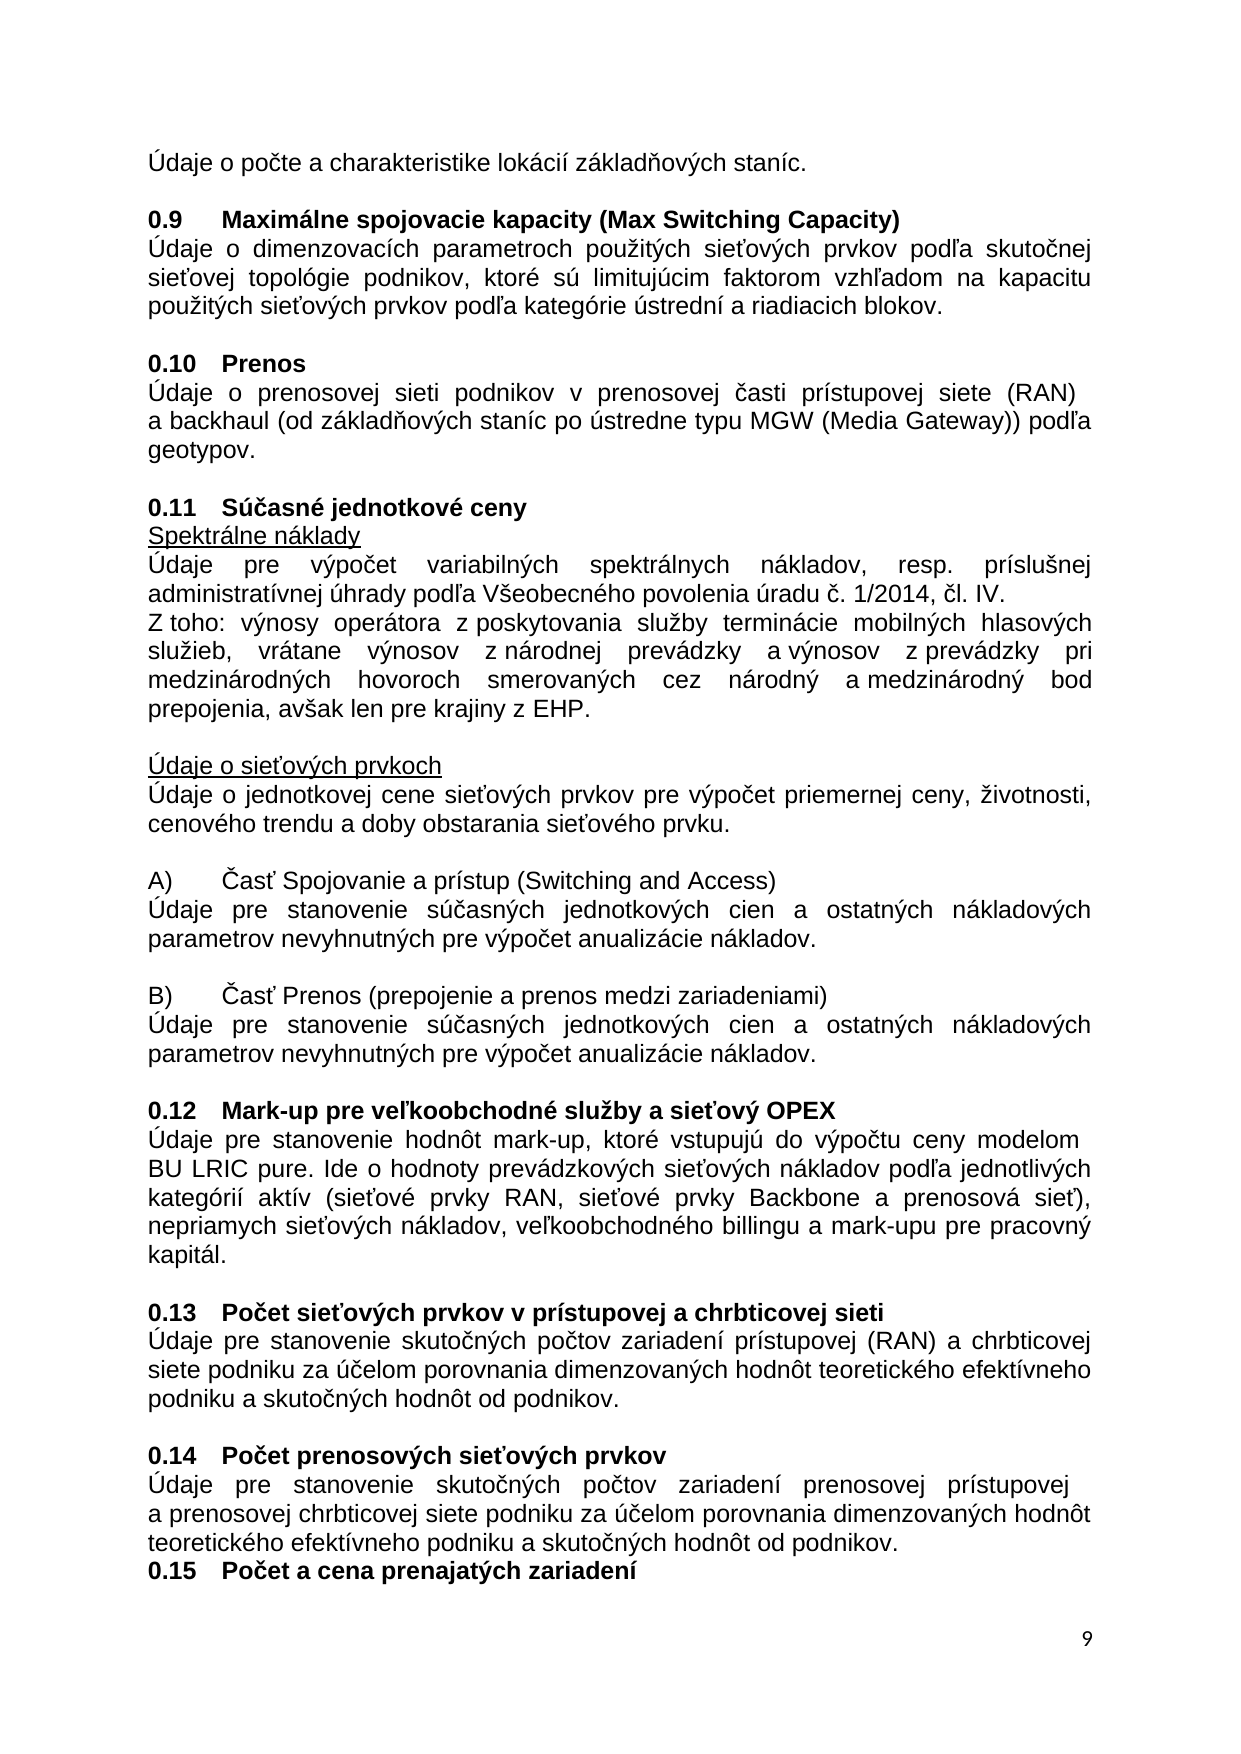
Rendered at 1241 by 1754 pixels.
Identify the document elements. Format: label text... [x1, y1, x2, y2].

text 0.13 Počet sieťových prvkov v prístupovej a chrbticovej sieti [148, 1298, 1093, 1326]
text Údaje o sieťových prvkoch [148, 751, 1093, 780]
text Údaje o prenosovej sieti podnikov v prenosovej časti prístupovej siete (RAN) a backhaul (od základňových staníc po ústredne typu MGW (Media Gateway)) podľa geotypov. [148, 378, 1093, 464]
text 0.15 Počet a cena prenajatých zariadení [148, 1556, 1093, 1585]
text Údaje pre stanovenie skutočných počtov zariadení prenosovej prístupovej a prenosovej chrbticovej siete podniku za účelom porovnania dimenzovaných hodnôt teoretického efektívneho podniku a skutočných hodnôt od podnikov. [148, 1470, 1093, 1556]
text Údaje pre stanovenie skutočných počtov zariadení prístupovej (RAN) a chrbticovej siete podniku za účelom porovnania dimenzovaných hodnôt teoretického efektívneho podniku a skutočných hodnôt od podnikov. [148, 1326, 1093, 1413]
text Údaje pre stanovenie hodnôt mark-up, ktoré vstupujú do výpočtu ceny modelom BU LRIC pure. Ide o hodnoty prevádzkových sieťových nákladov podľa jednotlivých kategórií aktív (sieťové prvky RAN, sieťové prvky Backbone a prenosová sieť), nepriamych sieťových nákladov, veľkoobchodného billingu a mark-upu pre pracovný kapitál. [148, 1125, 1093, 1269]
text 0.10 Prenos [148, 349, 1093, 378]
text Údaje o jednotkovej cene sieťových prvkov pre výpočet priemernej ceny, životnosti, cenového trendu a doby obstarania sieťového prvku. [148, 780, 1093, 838]
text 0.12 Mark-up pre veľkoobchodné služby a sieťový OPEX [148, 1096, 1093, 1125]
text A) Časť Spojovanie a prístup (Switching and Access) [148, 866, 1093, 895]
text 0.11 Súčasné jednotkové ceny [148, 493, 1093, 521]
text Údaje o počte a charakteristike lokácií základňových staníc. [148, 148, 1093, 176]
text 0.14 Počet prenosových sieťových prvkov [148, 1441, 1093, 1470]
text Údaje pre stanovenie súčasných jednotkových cien a ostatných nákladových parametrov nevyhnutných pre výpočet anualizácie nákladov. [148, 1010, 1093, 1068]
text Spektrálne náklady [148, 521, 1093, 550]
text B) Časť Prenos (prepojenie a prenos medzi zariadeniami) [148, 981, 1093, 1010]
text 0.9 Maximálne spojovacie kapacity (Max Switching Capacity) [148, 205, 1093, 234]
text Z toho: výnosy operátora z poskytovania služby terminácie mobilných hlasových služieb, vrátane výnosov z národnej prevádzky a výnosov z prevádzky pri medzinárodných hovoroch smerovaných cez národný a medzinárodný bod prepojenia, avšak len pre krajiny z EHP. [148, 608, 1093, 723]
text Údaje pre stanovenie súčasných jednotkových cien a ostatných nákladových parametrov nevyhnutných pre výpočet anualizácie nákladov. [148, 895, 1093, 953]
text Údaje pre výpočet variabilných spektrálnych nákladov, resp. príslušnej administratívnej úhrady podľa Všeobecného povolenia úradu č. 1/2014, čl. IV. [148, 550, 1093, 608]
text Údaje o dimenzovacích parametroch použitých sieťových prvkov podľa skutočnej sieťovej topológie podnikov, ktoré sú limitujúcim faktorom vzhľadom na kapacitu použitých sieťových prvkov podľa kategórie ústrední a riadiacich blokov. [148, 234, 1093, 320]
